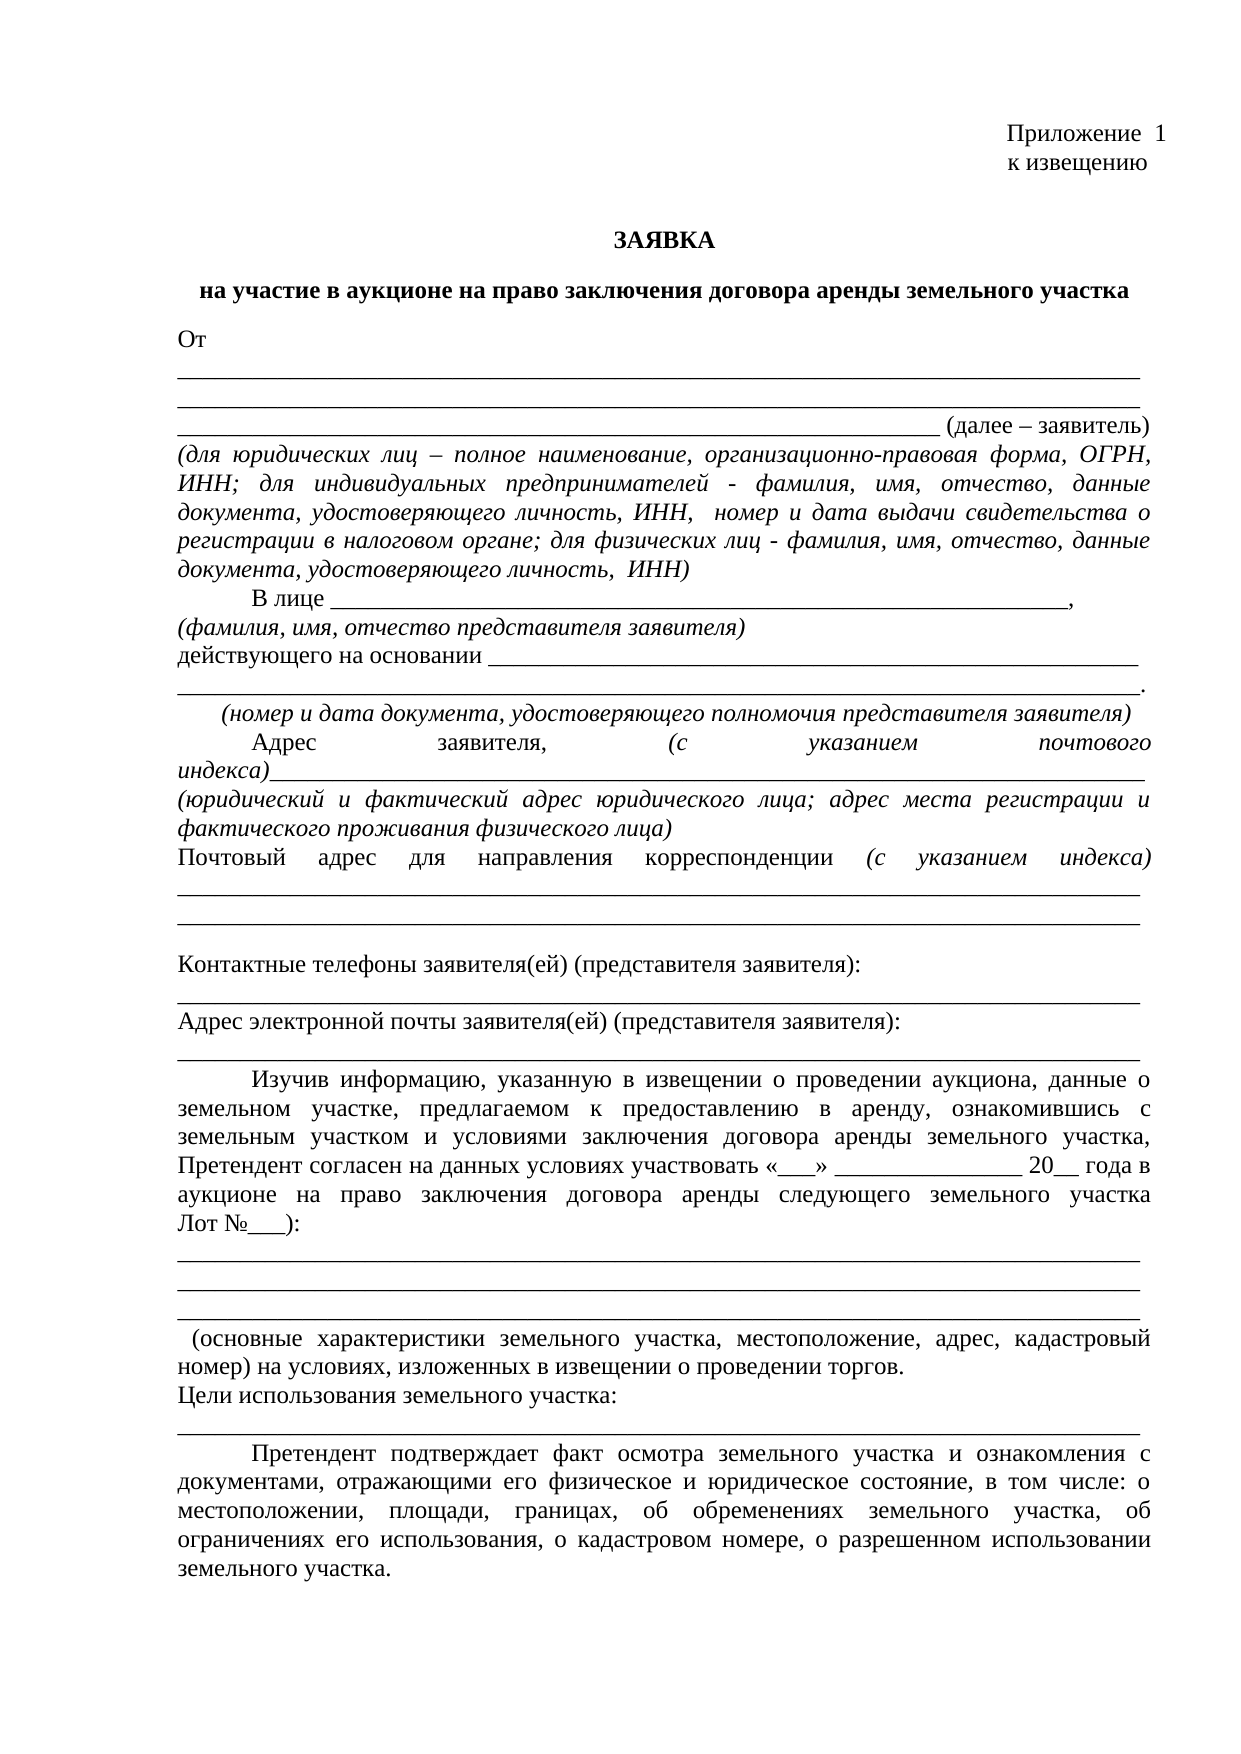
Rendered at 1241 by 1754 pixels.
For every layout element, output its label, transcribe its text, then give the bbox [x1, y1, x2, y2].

text Почтовый адрес для направления корреспонденции (с указанием индекса) _____________________________________________________________________________ [177, 842, 1152, 899]
text к извещению [412, 147, 1152, 176]
text Приложение 1 [177, 118, 1166, 147]
text Цели использования земельного участка: [177, 1380, 1152, 1409]
text В лице ___________________________________________________________, [177, 583, 1152, 612]
text От _______________________________________________________________________________________________________________________________________________________________________________________________________________________ (далее – заявитель) [177, 324, 1152, 439]
text _____________________________________________________________________________ [177, 1035, 1152, 1064]
text Адрес заявителя, (с указанием почтового индекса)______________________________________________________________________ [177, 727, 1152, 784]
text _____________________________________________________________________________ [177, 1265, 1152, 1294]
text _____________________________________________________________________________ [177, 899, 1152, 928]
text на участие в аукционе на право заключения договора аренды земельного участка [177, 275, 1152, 303]
text _____________________________________________________________________________ [177, 1236, 1152, 1265]
text (для юридических лиц – полное наименование, организационно-правовая форма, ОГРН, ИНН; для индивидуальных предпринимателей - фамилия, имя, отчество, данные документа, удостоверяющего личность, ИНН, номер и дата выдачи свидетельства о регистрации в налоговом органе; для физических лиц - фамилия, имя, отчество, данные документа, удостоверяющего личность, ИНН) [177, 439, 1152, 583]
text _____________________________________________________________________________ [177, 978, 1152, 1006]
text (фамилия, имя, отчество представителя заявителя) [177, 612, 1152, 641]
text (основные характеристики земельного участка, местоположение, адрес, кадастровый номер) на условиях, изложенных в извещении о проведении торгов. [177, 1323, 1152, 1380]
text _____________________________________________________________________________. [177, 669, 1152, 698]
text (юридический и фактический адрес юридического лица; адрес места регистрации и фактического проживания физического лица) [177, 784, 1152, 842]
text (номер и дата документа, удостоверяющего полномочия представителя заявителя) [177, 698, 1152, 727]
text действующего на основании ____________________________________________________ [177, 641, 1152, 669]
text Изучив информацию, указанную в извещении о проведении аукциона, данные о земельном участке, предлагаемом к предоставлению в аренду, ознакомившись с земельным участком и условиями заключения договора аренды земельного участка, Претендент согласен на данных условиях участвовать «___» _______________ 20__ года в аукционе на право заключения договора аренды следующего земельного участка Лот №___): [177, 1064, 1152, 1236]
text ЗАЯВКА [177, 225, 1152, 254]
text Адрес электронной почты заявителя(ей) (представителя заявителя): [177, 1006, 1152, 1035]
text Контактные телефоны заявителя(ей) (представителя заявителя): [177, 949, 1152, 978]
text Претендент подтверждает факт осмотра земельного участка и ознакомления с документами, отражающими его физическое и юридическое состояние, в том числе: о местоположении, площади, границах, об обременениях земельного участка, об ограничениях его использования, о кадастровом номере, о разрешенном использовании земельного участка. [177, 1438, 1152, 1581]
text _____________________________________________________________________________ [177, 1294, 1152, 1323]
text _____________________________________________________________________________ [177, 1409, 1152, 1438]
